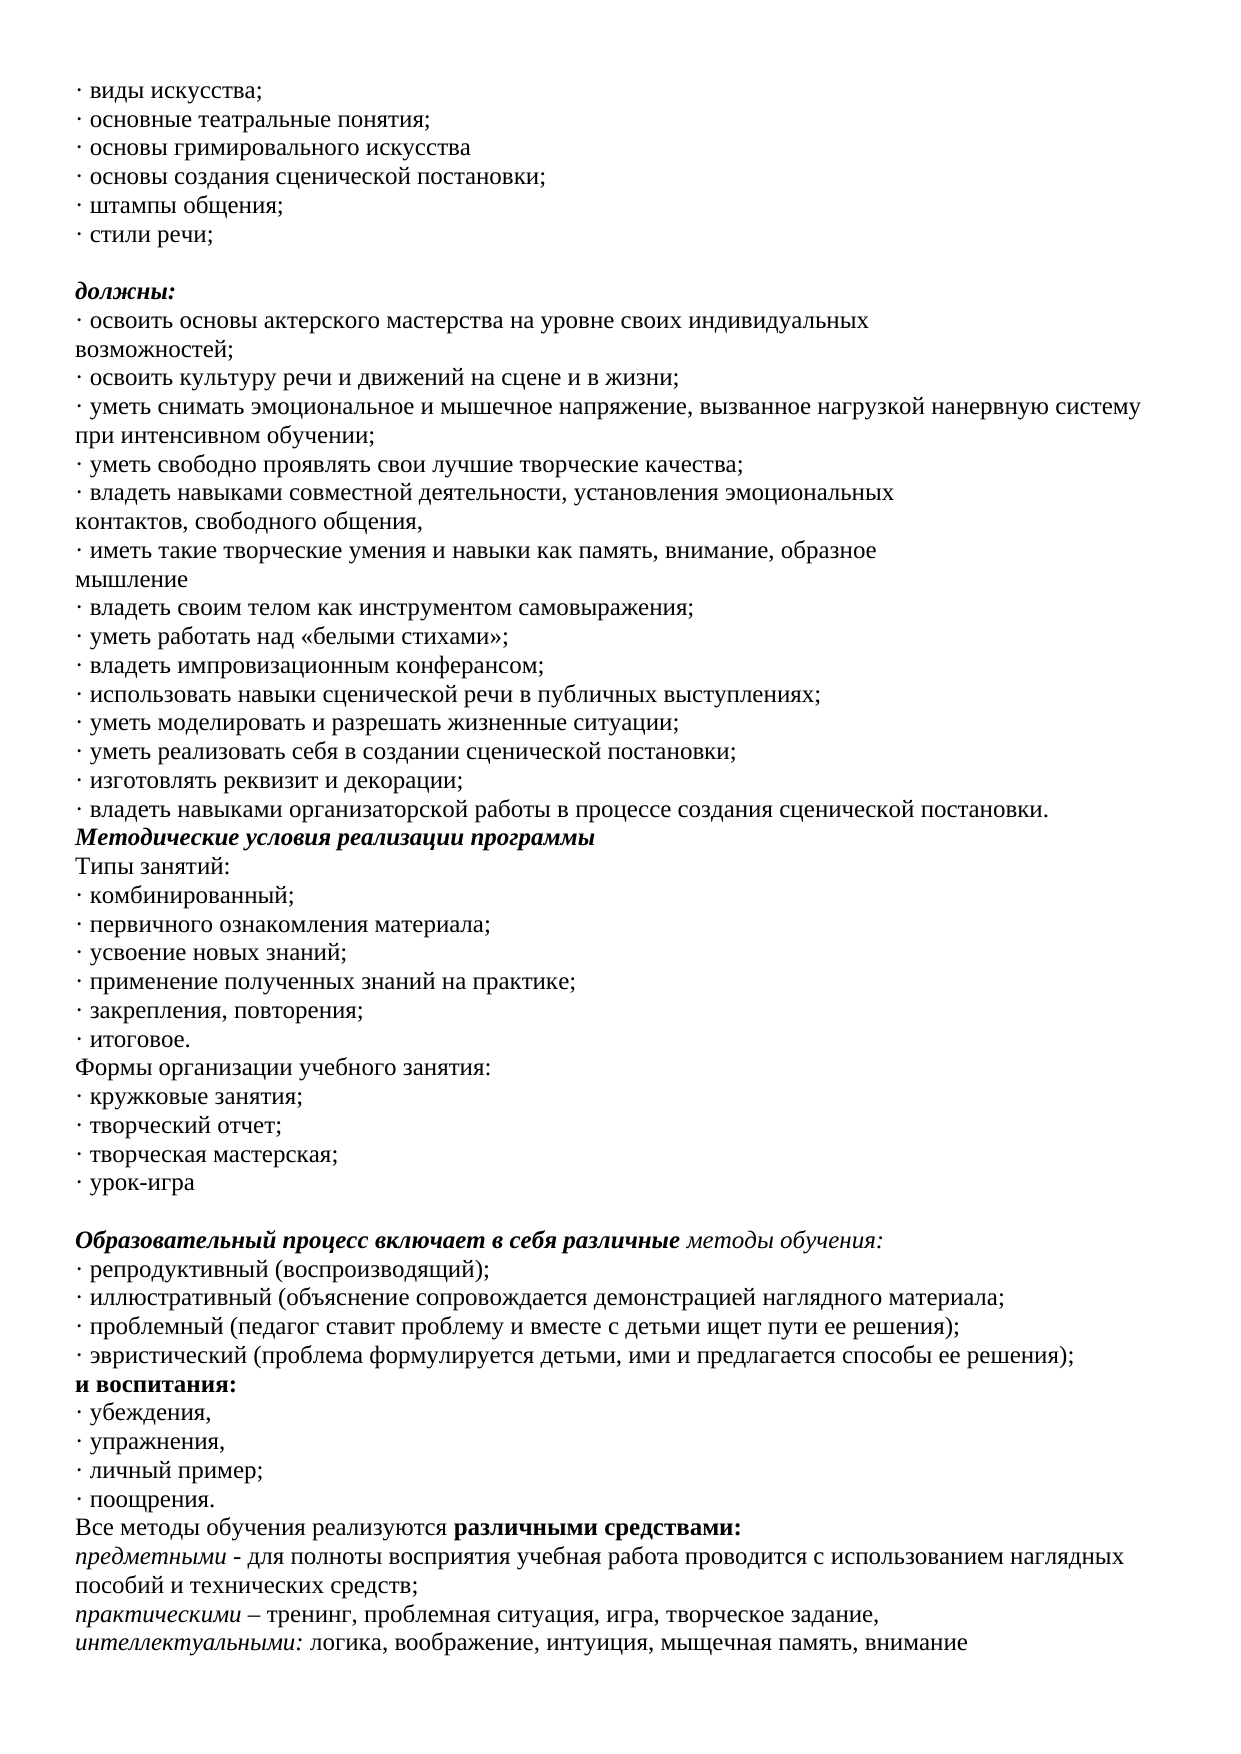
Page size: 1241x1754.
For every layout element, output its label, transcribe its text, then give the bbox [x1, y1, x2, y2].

text · творческая мастерская; [75, 1139, 1165, 1167]
text · применение полученных знаний на практике; [75, 966, 1165, 995]
text · владеть навыками совместной деятельности, установления эмоциональных [75, 477, 1165, 506]
text предметными - для полноты восприятия учебная работа проводится с использованием наглядных пособий и технических средств; [75, 1541, 1165, 1599]
text · эвристический (проблема формулируется детьми, ими и предлагается способы ее решения); [75, 1340, 1165, 1369]
text · закрепления, повторения; [75, 995, 1165, 1024]
text Методические условия реализации программы [75, 822, 1165, 851]
text интеллектуальными: логика, воображение, интуиция, мыщечная память, внимание [75, 1627, 1165, 1656]
text · основы создания сценической постановки; [75, 161, 1165, 190]
text · комбинированный; [75, 880, 1165, 909]
text · основные театральные понятия; [75, 104, 1165, 132]
text · уметь реализовать себя в создании сценической постановки; [75, 736, 1165, 765]
text · стили речи; [75, 219, 1165, 247]
text · уметь свободно проявлять свои лучшие творческие качества; [75, 449, 1165, 477]
text · иллюстративный (объяснение сопровождается демонстрацией наглядного материала; [75, 1282, 1165, 1311]
text · поощрения. [75, 1484, 1165, 1512]
text возможностей; [75, 334, 1165, 362]
text должны: [75, 276, 1165, 305]
text · владеть навыками организаторской работы в процессе создания сценической постановки. [75, 794, 1165, 822]
text · репродуктивный (воспроизводящий); [75, 1254, 1165, 1282]
text · владеть своим телом как инструментом самовыражения; [75, 592, 1165, 621]
text · иметь такие творческие умения и навыки как память, внимание, образное [75, 535, 1165, 564]
text и воспитания: [75, 1369, 1165, 1397]
text · уметь работать над «белыми стихами»; [75, 621, 1165, 650]
text · уметь моделировать и разрешать жизненные ситуации; [75, 707, 1165, 736]
text · усвоение новых знаний; [75, 937, 1165, 966]
text · первичного ознакомления материала; [75, 909, 1165, 937]
text мышление [75, 564, 1165, 592]
text · творческий отчет; [75, 1110, 1165, 1139]
text · кружковые занятия; [75, 1081, 1165, 1110]
text · освоить основы актерского мастерства на уровне своих индивидуальных [75, 305, 1165, 334]
text практическими – тренинг, проблемная ситуация, игра, творческое задание, [75, 1599, 1165, 1627]
text · убеждения, [75, 1397, 1165, 1426]
text · использовать навыки сценической речи в публичных выступлениях; [75, 679, 1165, 707]
text Образовательный процесс включает в себя различные методы обучения: [75, 1225, 1165, 1254]
text Формы организации учебного занятия: [75, 1052, 1165, 1081]
text · основы гримировального искусства [75, 132, 1165, 161]
text · проблемный (педагог ставит проблему и вместе с детьми ищет пути ее решения); [75, 1311, 1165, 1340]
text · штампы общения; [75, 190, 1165, 219]
text · упражнения, [75, 1426, 1165, 1455]
text · виды искусства; [75, 75, 1165, 104]
text · личный пример; [75, 1455, 1165, 1484]
text Типы занятий: [75, 851, 1165, 880]
text контактов, свободного общения, [75, 506, 1165, 535]
text Все методы обучения реализуются различными средствами: [75, 1512, 1165, 1541]
text · изготовлять реквизит и декорации; [75, 765, 1165, 794]
text · уметь снимать эмоциональное и мышечное напряжение, вызванное нагрузкой нанервную систему при интенсивном обучении; [75, 391, 1165, 449]
text · владеть импровизационным конферансом; [75, 650, 1165, 679]
text · освоить культуру речи и движений на сцене и в жизни; [75, 362, 1165, 391]
text · урок-игра [75, 1167, 1165, 1196]
text · итоговое. [75, 1024, 1165, 1052]
